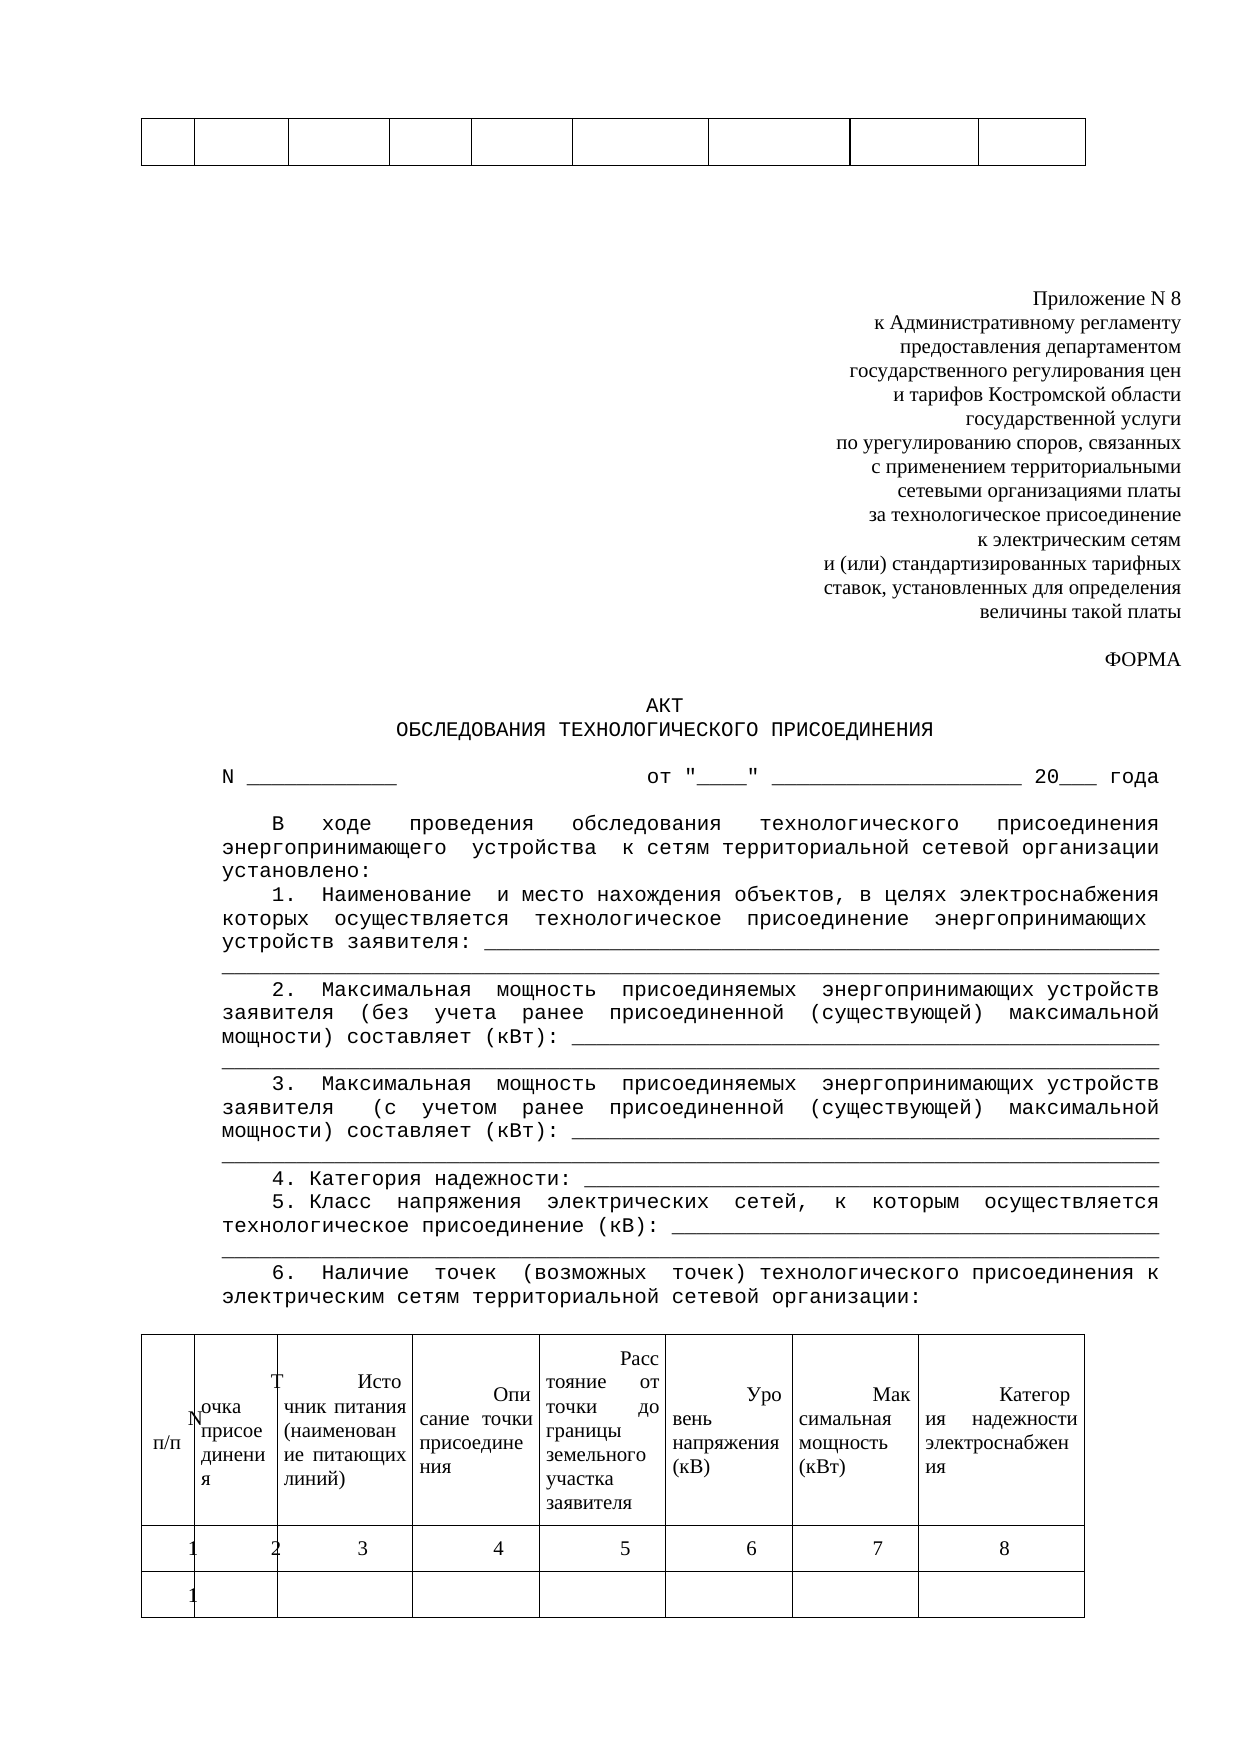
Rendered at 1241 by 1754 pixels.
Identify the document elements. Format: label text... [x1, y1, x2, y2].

table_cell [142, 119, 194, 164]
table_header Описание точки присоединения [413, 1335, 539, 1524]
subtitle 1. Наименование и место нахождения объектов, в целях электроснабжения [148, 884, 1181, 908]
text Приложение N 8 [148, 286, 1181, 310]
subtitle 4. Категория надежности: ______________________________________________ [148, 1168, 1181, 1191]
subtitle 6. Наличие точек (возможных точек) технологического присоединения к [148, 1262, 1181, 1286]
table_cell 8 [919, 1526, 1084, 1571]
table_cell 3 [278, 1526, 412, 1571]
table_cell [851, 119, 978, 164]
text к Административному регламенту [148, 310, 1181, 334]
subtitle устройств заявителя: ______________________________________________________ [148, 931, 1181, 955]
table_cell [540, 1572, 665, 1617]
table_cell [413, 1572, 539, 1617]
text государственной услуги [148, 406, 1181, 430]
table_cell 6 [666, 1526, 792, 1571]
table_header Уровень напряжения (кВ) [666, 1335, 792, 1524]
table_header N п/п [142, 1335, 194, 1524]
table_cell 7 [793, 1526, 918, 1571]
subtitle заявителя (с учетом ранее присоединенной (существующей) максимальной [148, 1097, 1181, 1121]
text сетевыми организациями платы [148, 478, 1181, 502]
table_header Точка присоединения [195, 1335, 277, 1524]
table_cell [195, 119, 288, 164]
table_cell 1 [142, 1526, 194, 1571]
text по урегулированию споров, связанных [148, 430, 1181, 454]
table_header Расстояние от точки до границы земельного участка заявителя [540, 1335, 665, 1524]
subtitle 2. Максимальная мощность присоединяемых энергопринимающих устройств [148, 979, 1181, 1002]
subtitle В ходе проведения обследования технологического присоединения [148, 813, 1181, 837]
subtitle энергопринимающего устройства к сетям территориальной сетевой организации [148, 837, 1181, 860]
text с применением территориальными [148, 454, 1181, 478]
subtitle мощности) составляет (кВт): _______________________________________________ [148, 1026, 1181, 1049]
subtitle мощности) составляет (кВт): _______________________________________________ [148, 1121, 1181, 1144]
subtitle технологическое присоединение (кВ): _______________________________________ [148, 1215, 1181, 1239]
subtitle 3. Максимальная мощность присоединяемых энергопринимающих устройств [148, 1073, 1181, 1097]
subtitle электрическим сетям территориальной сетевой организации: [148, 1286, 1181, 1310]
text предоставления департаментом [148, 334, 1181, 358]
table_cell [390, 119, 471, 164]
table_header Максимальная мощность (кВт) [793, 1335, 918, 1524]
table_cell [919, 1572, 1084, 1617]
subtitle ОБСЛЕДОВАНИЯ ТЕХНОЛОГИЧЕСКОГО ПРИСОЕДИНЕНИЯ [148, 718, 1181, 742]
table_cell 4 [413, 1526, 539, 1571]
subtitle ___________________________________________________________________________ [148, 955, 1181, 979]
text величины такой платы [148, 599, 1181, 623]
table_cell [709, 119, 849, 164]
text и тарифов Костромской области [148, 382, 1181, 406]
table_cell [289, 119, 389, 164]
table_cell [979, 119, 1085, 164]
subtitle ___________________________________________________________________________ [148, 1049, 1181, 1073]
table_cell [278, 1572, 412, 1617]
subtitle АКТ [148, 695, 1181, 718]
subtitle ___________________________________________________________________________ [148, 1144, 1181, 1168]
text за технологическое присоединение [148, 502, 1181, 526]
table_cell [573, 119, 708, 164]
subtitle которых осуществляется технологическое присоединение энергопринимающих [148, 908, 1181, 931]
subtitle установлено: [148, 860, 1181, 884]
text и (или) стандартизированных тарифных [148, 551, 1181, 574]
subtitle N ____________ от "____" ____________________ 20___ года [148, 766, 1181, 789]
subtitle ___________________________________________________________________________ [148, 1239, 1181, 1262]
text ставок, установленных для определения [148, 574, 1181, 599]
subtitle 5. Класс напряжения электрических сетей, к которым осуществляется [148, 1191, 1181, 1215]
table_cell [793, 1572, 918, 1617]
text государственного регулирования цен [148, 358, 1181, 382]
table_cell [472, 119, 572, 164]
text к электрическим сетям [148, 526, 1181, 551]
table_cell [195, 1572, 277, 1617]
table_cell 5 [540, 1526, 665, 1571]
table_header Источник питания (наименование питающих линий) [278, 1335, 412, 1524]
table_cell [666, 1572, 792, 1617]
table_cell 1. [142, 1572, 194, 1617]
text ФОРМА [148, 647, 1181, 671]
table_header Категория надежности электроснабжения [919, 1335, 1084, 1524]
table_cell 2 [195, 1526, 277, 1571]
subtitle заявителя (без учета ранее присоединенной (существующей) максимальной [148, 1002, 1181, 1026]
